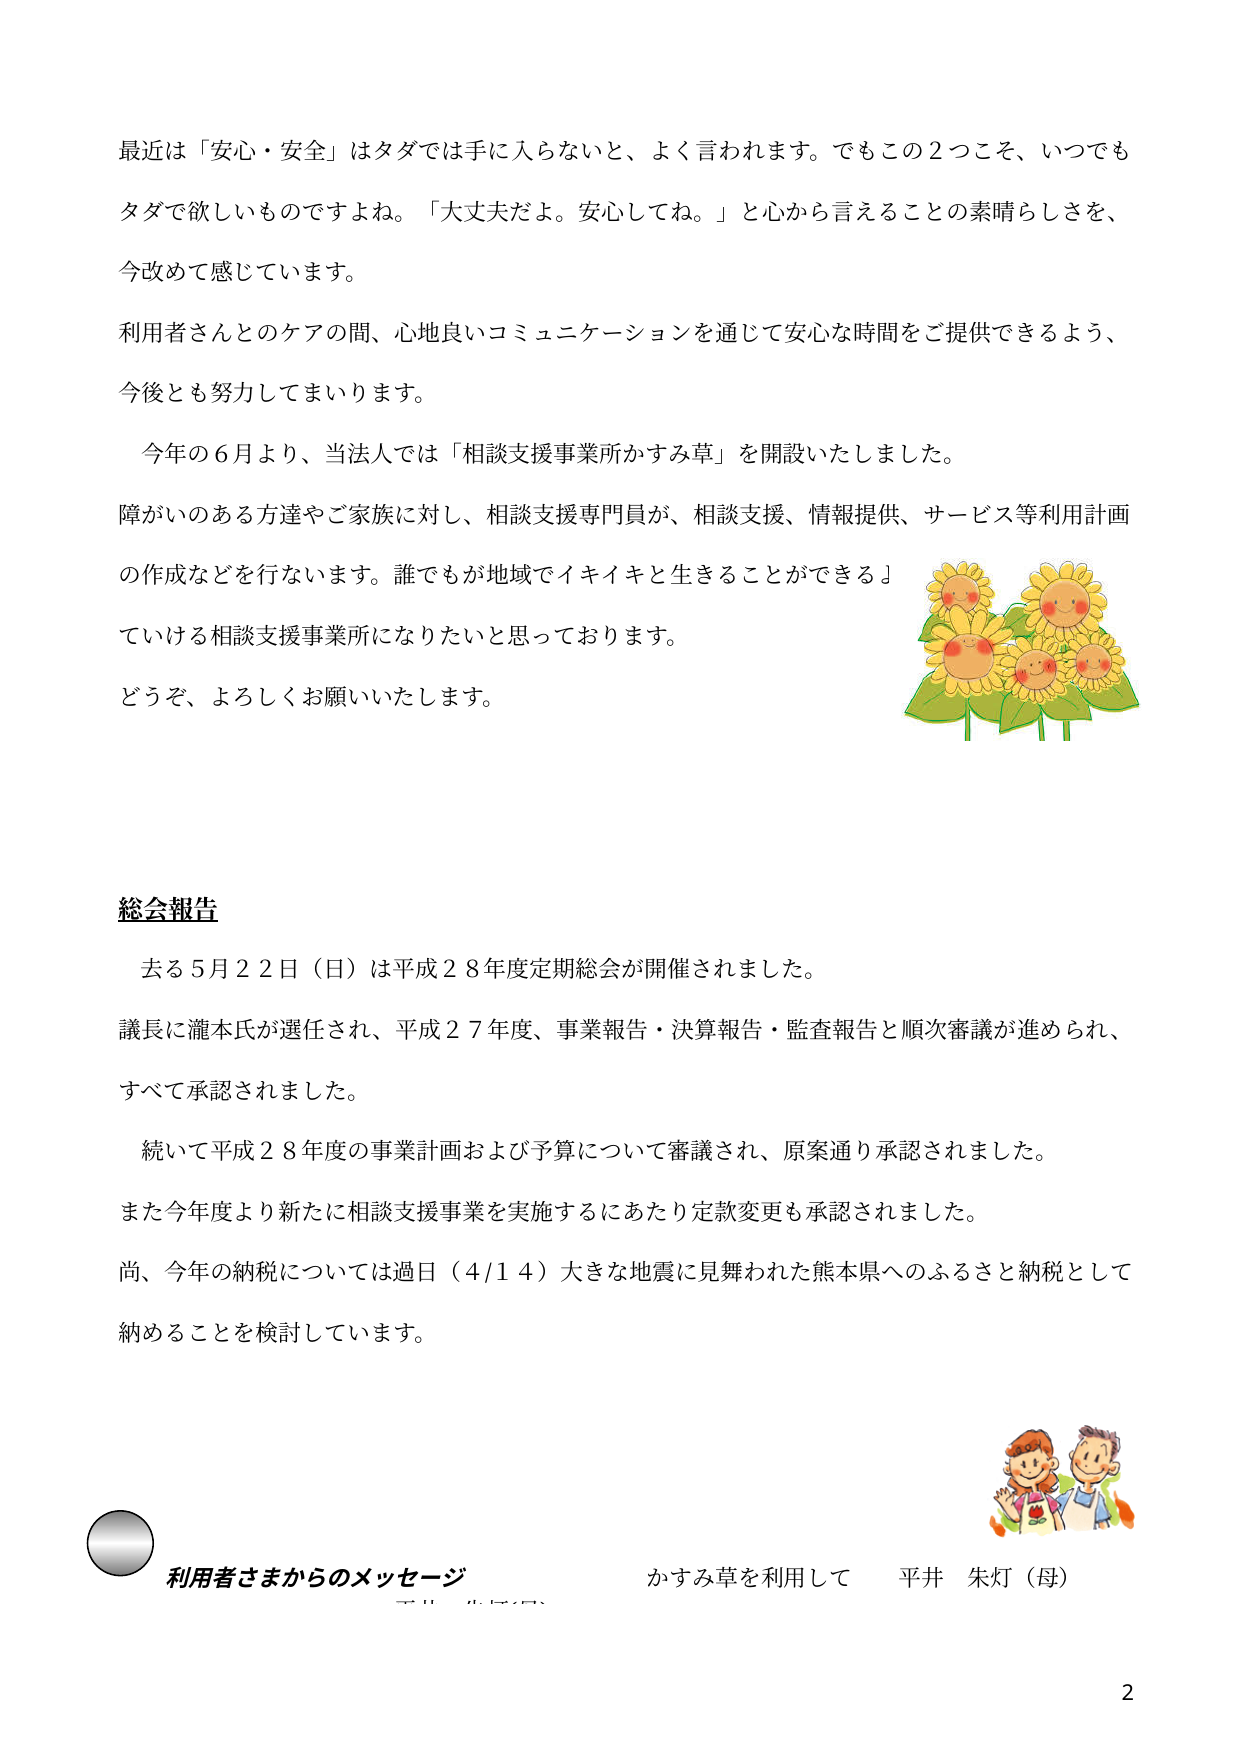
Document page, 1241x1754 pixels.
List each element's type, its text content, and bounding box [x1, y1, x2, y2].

text 去る５月２２日（日）は平成２８年度定期総会が開催されました。 [118, 938, 1134, 998]
text 続いて平成２８年度の事業計画および予算について審議され、原案通り承認されました。 [118, 1119, 1134, 1180]
text 議長に瀧本氏が選任され、平成２７年度、事業報告・決算報告・監査報告と順次審議が進められ、すべて承認されました。 [118, 998, 1134, 1119]
text また今年度より新たに相談支援事業を実施するにあたり定款変更も承認されました。 [118, 1180, 1134, 1241]
picture [986, 1422, 1138, 1539]
text 総会報告 [118, 877, 1134, 938]
text 尚、今年の納税については過日（４/１４）大きな地震に見舞われた熊本県へのふるさと納税として納めることを検討しています。 [118, 1241, 1134, 1362]
picture [901, 550, 1142, 741]
text 障がいのある方達やご家族に対し、相談支援専門員が、相談支援、情報提供、サービス等利用計画の作成などを行ないます。誰でもが地域でイキイキと生きることができるよう、皆さんと考え進めていける相談支援事業所になりたいと思っております。 [118, 483, 1134, 665]
text 最近は「安心・安全」はタダでは手に入らないと、よく言われます。でもこの２つこそ、いつでもタダで欲しいものですよね。「大丈夫だよ。安心してね。」と心から言えることの素晴らしさを、今改めて感じています。 [118, 119, 1134, 301]
text 利用者さんとのケアの間、心地良いコミュニケーションを通じて安心な時間をご提供できるよう、今後とも努力してまいります。 [118, 301, 1134, 422]
text 今年の６月より、当法人では「相談支援事業所かすみ草」を開設いたしました。 [118, 422, 1134, 483]
text どうぞ、よろしくお願いいたします。 [118, 665, 889, 725]
